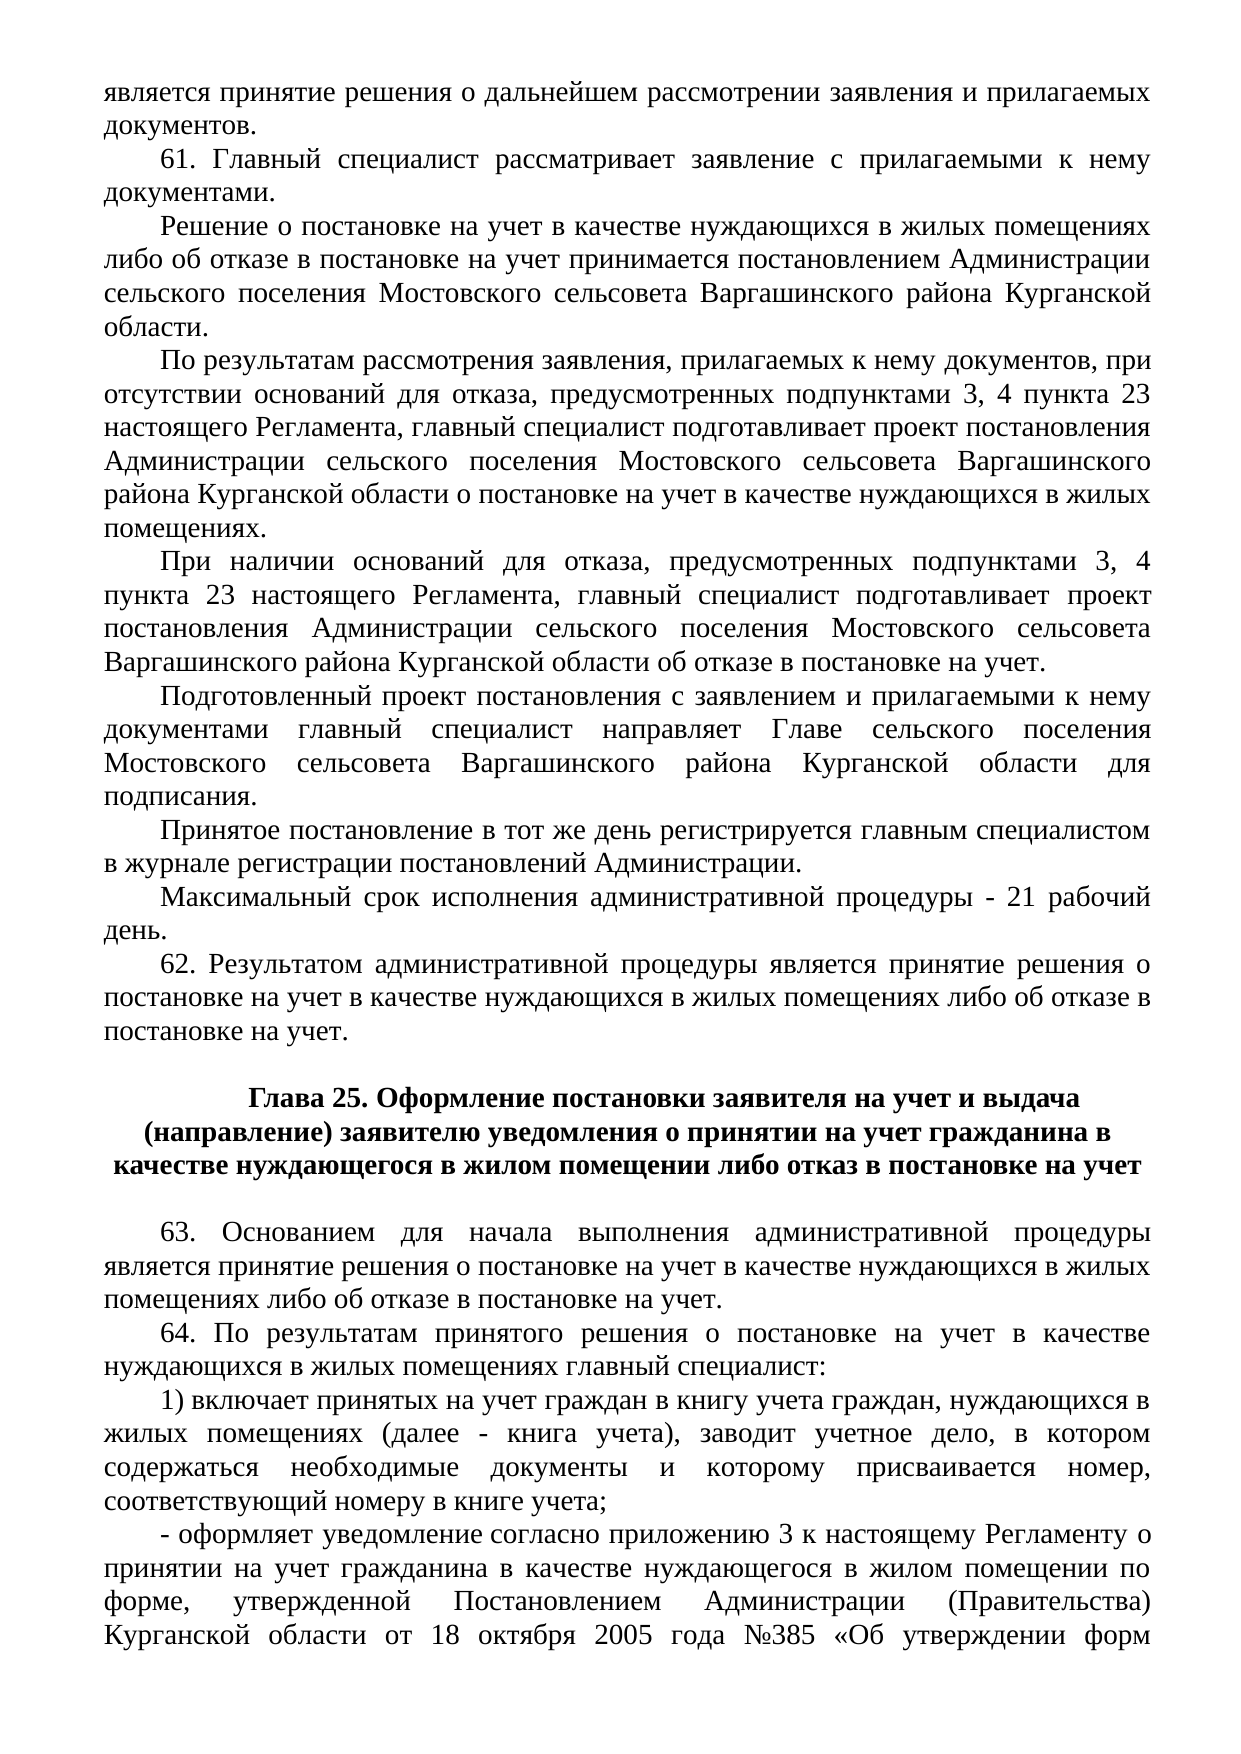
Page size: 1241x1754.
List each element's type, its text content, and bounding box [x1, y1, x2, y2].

text Принятое постановление в тот же день регистрируется главным специалистом в журнале регистрации постановлений Администрации. [103, 812, 1152, 879]
text 1) включает принятых на учет граждан в книгу учета граждан, нуждающихся в жилых помещениях (далее - книга учета), заводит учетное дело, в котором содержаться необходимые документы и которому присваивается номер, соответствующий номеру в книге учета; [103, 1382, 1152, 1516]
text Максимальный срок исполнения административной процедуры - 21 рабочий день. [103, 879, 1152, 946]
text По результатам рассмотрения заявления, прилагаемых к нему документов, при отсутствии оснований для отказа, предусмотренных подпунктами 3, 4 пункта 23 настоящего Регламента, главный специалист подготавливает проект постановления Администрации сельского поселения Мостовского сельсовета Варгашинского района Курганской области о постановке на учет в качестве нуждающихся в жилых помещениях. [103, 342, 1152, 543]
text 61. Главный специалист рассматривает заявление с прилагаемыми к нему документами. [103, 141, 1152, 208]
text 64. По результатам принятого решения о постановке на учет в качестве нуждающихся в жилых помещениях главный специалист: [103, 1315, 1152, 1382]
text Подготовленный проект постановления с заявлением и прилагаемыми к нему документами главный специалист направляет Главе сельского поселения Мостовского сельсовета Варгашинского района Курганской области для подписания. [103, 678, 1152, 812]
text Решение о постановке на учет в качестве нуждающихся в жилых помещениях либо об отказе в постановке на учет принимается постановлением Администрации сельского поселения Мостовского сельсовета Варгашинского района Курганской области. [103, 208, 1152, 342]
text При наличии оснований для отказа, предусмотренных подпунктами 3, 4 пункта 23 настоящего Регламента, главный специалист подготавливает проект постановления Администрации сельского поселения Мостовского сельсовета Варгашинского района Курганской области об отказе в постановке на учет. [103, 543, 1152, 678]
text 62. Результатом административной процедуры является принятие решения о постановке на учет в качестве нуждающихся в жилых помещениях либо об отказе в постановке на учет. [103, 946, 1152, 1047]
text Глава 25. Оформление постановки заявителя на учет и выдача (направление) заявителю уведомления о принятии на учет гражданина в качестве нуждающегося в жилом помещении либо отказ в постановке на учет [103, 1080, 1152, 1181]
text 63. Основанием для начала выполнения административной процедуры является принятие решения о постановке на учет в качестве нуждающихся в жилых помещениях либо об отказе в постановке на учет. [103, 1214, 1152, 1315]
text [103, 1516, 1152, 1650]
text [103, 74, 1152, 141]
